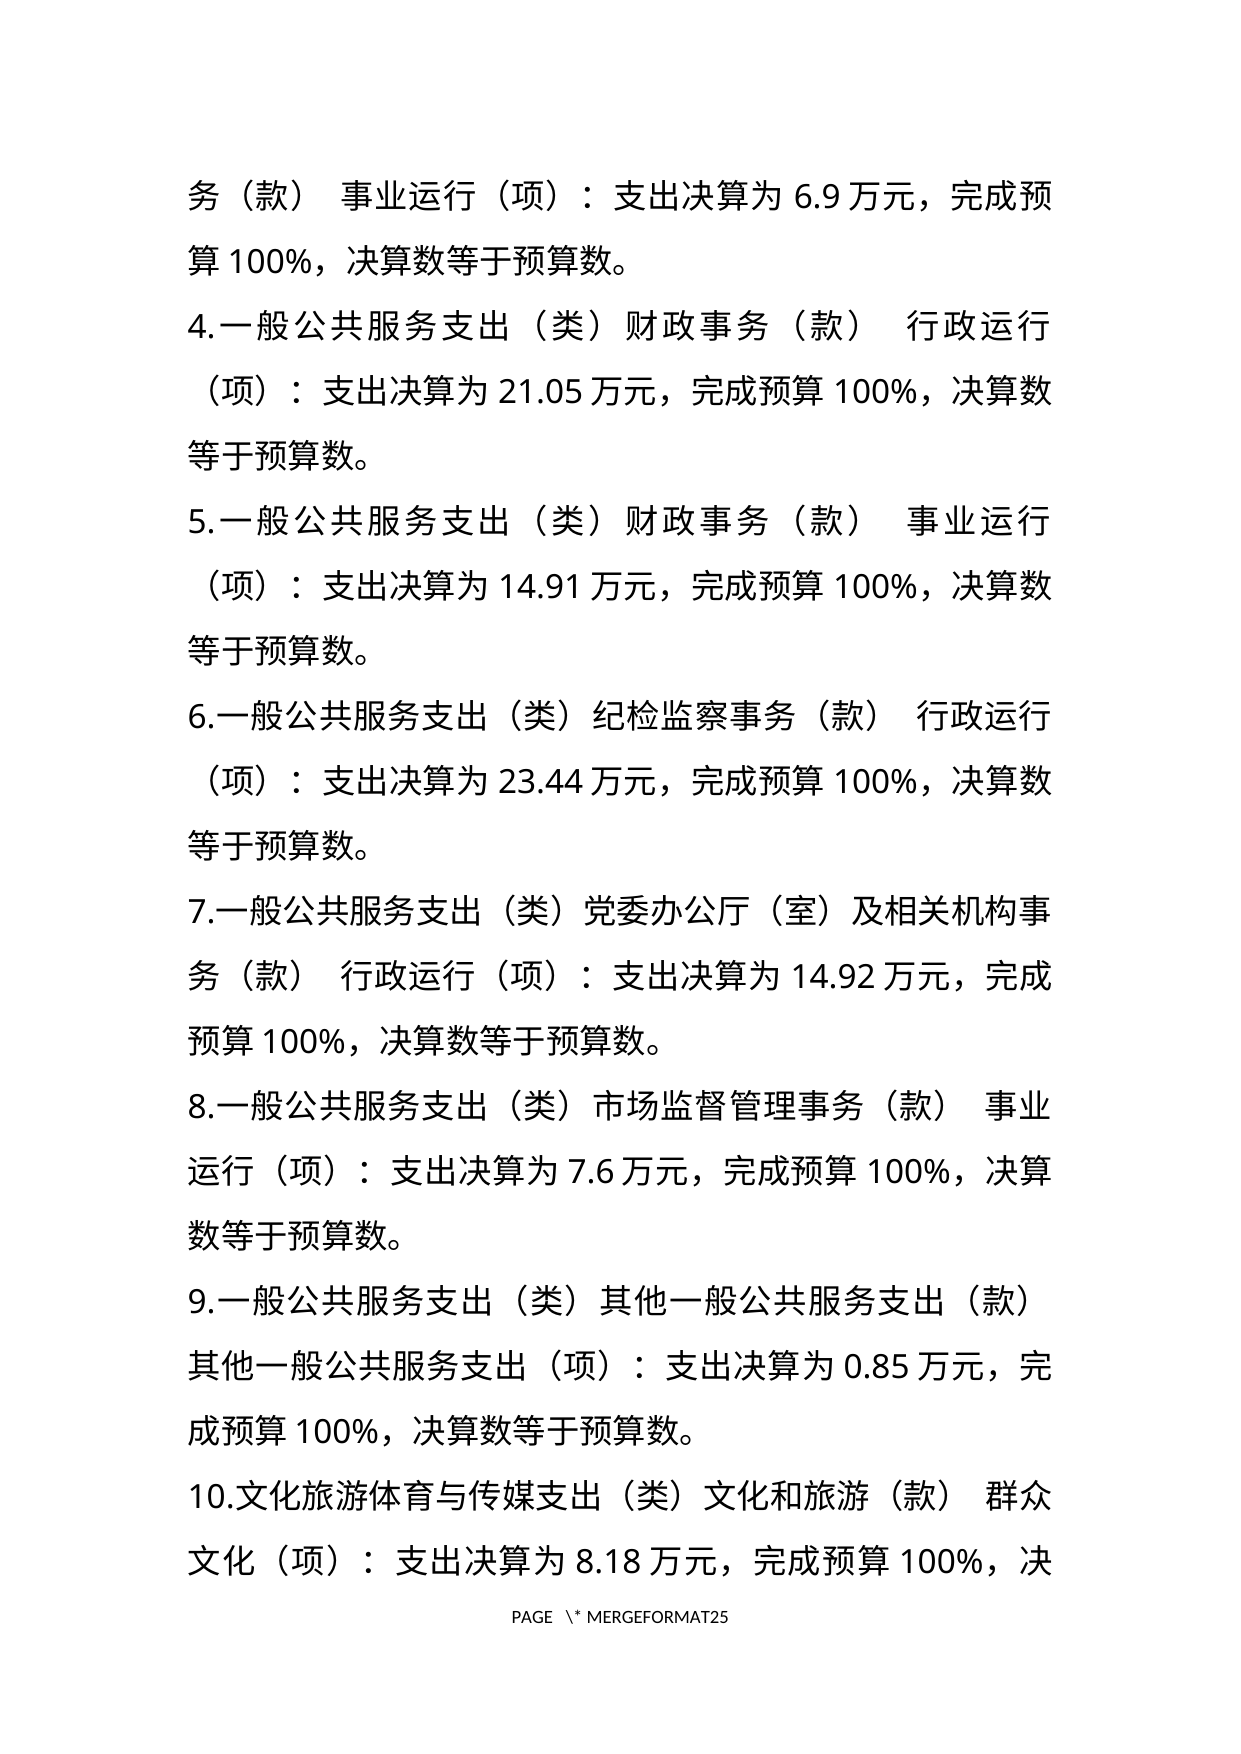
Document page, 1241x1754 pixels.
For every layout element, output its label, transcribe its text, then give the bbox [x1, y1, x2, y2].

text 8.一般公共服务支出（类）市场监督管理事务（款） 事业运行（项）：支出决算为7.6万元，完成预算100%，决算数等于预算数。 [187, 1072, 1053, 1267]
text 9.一般公共服务支出（类）其他一般公共服务支出（款） 其他一般公共服务支出（项）：支出决算为0.85万元，完成预算100%，决算数等于预算数。 [187, 1267, 1053, 1462]
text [187, 162, 1053, 292]
text 4.一般公共服务支出（类）财政事务（款） 行政运行（项）：支出决算为21.05万元，完成预算100%，决算数等于预算数。 [187, 292, 1053, 487]
text 5.一般公共服务支出（类）财政事务（款） 事业运行（项）：支出决算为14.91万元，完成预算100%，决算数等于预算数。 [187, 487, 1053, 682]
text 7.一般公共服务支出（类）党委办公厅（室）及相关机构事务（款） 行政运行（项）：支出决算为14.92万元，完成预算100%，决算数等于预算数。 [187, 877, 1053, 1072]
text 6.一般公共服务支出（类）纪检监察事务（款） 行政运行（项）：支出决算为23.44万元，完成预算100%，决算数等于预算数。 [187, 682, 1053, 877]
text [187, 1462, 1053, 1592]
